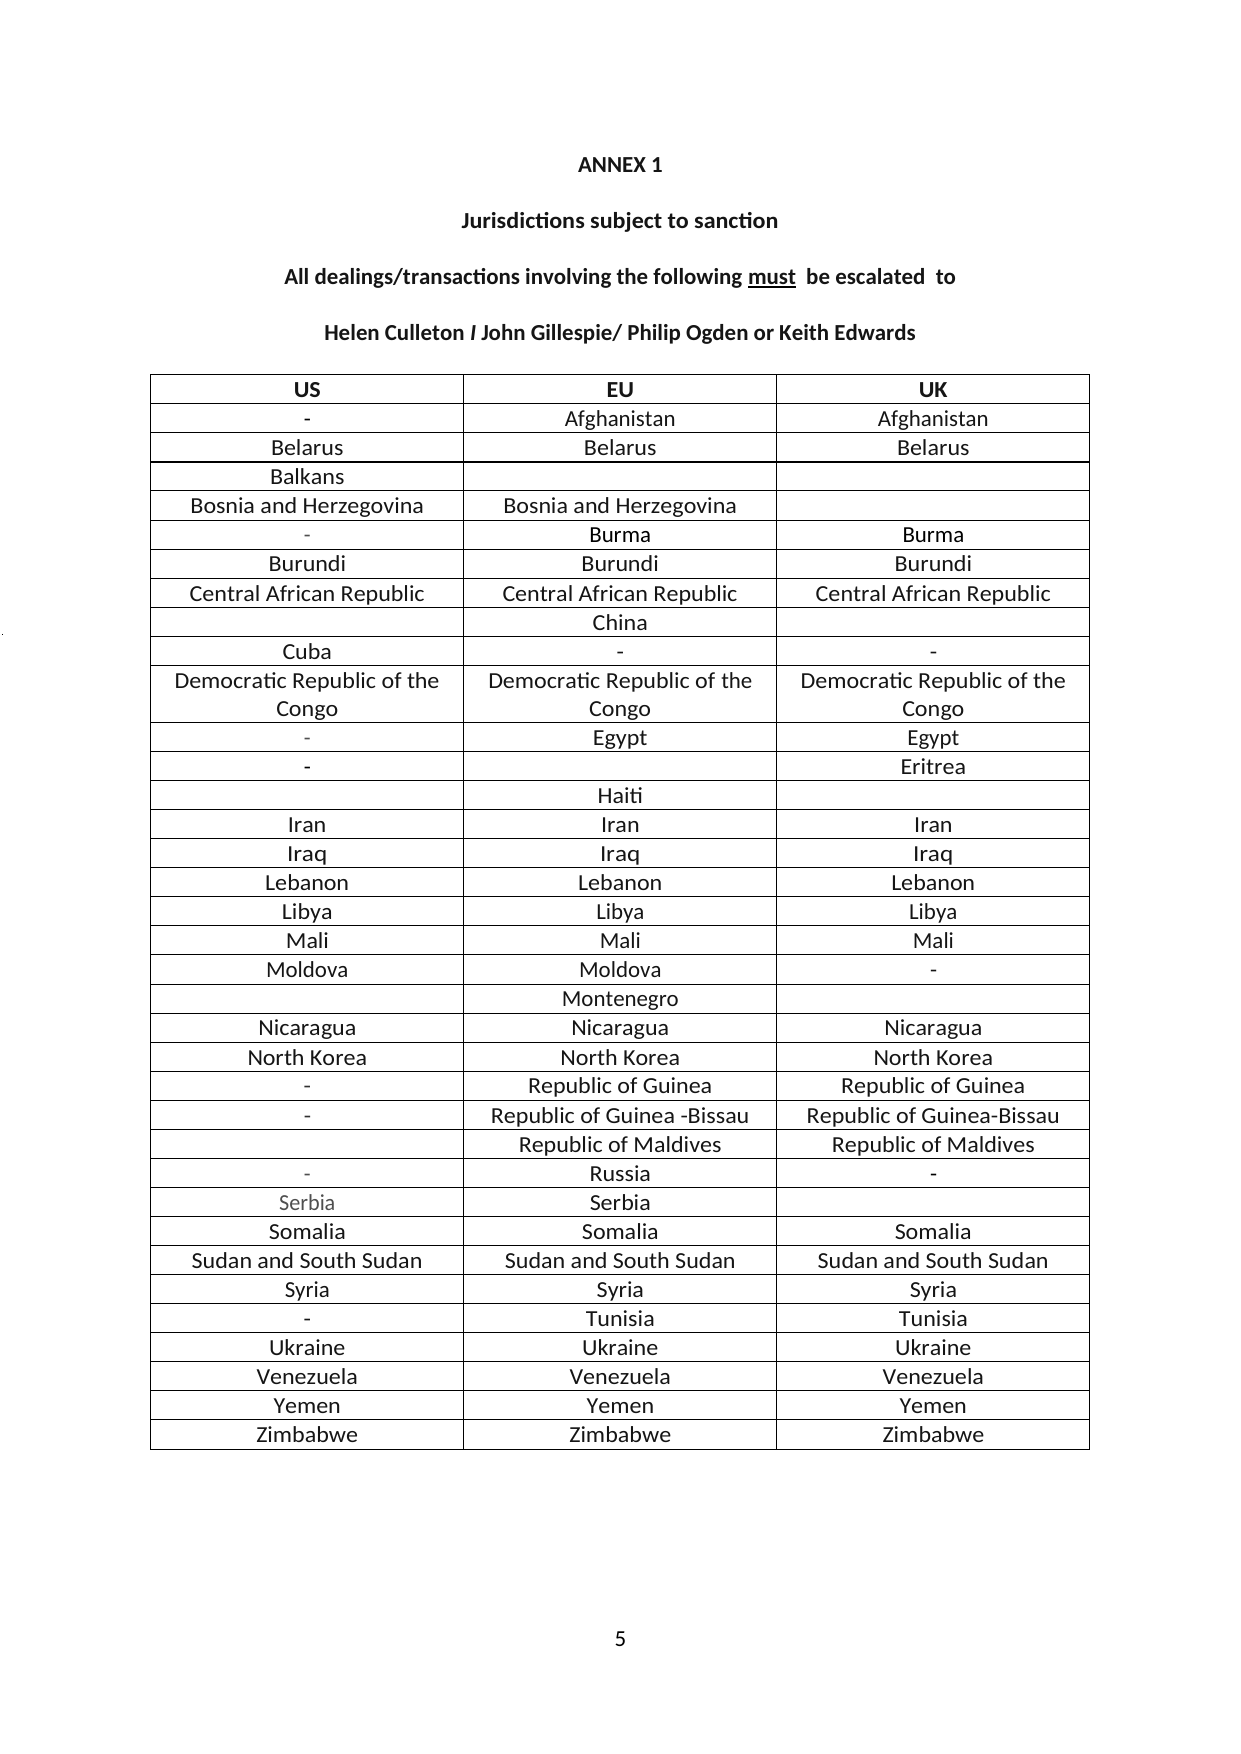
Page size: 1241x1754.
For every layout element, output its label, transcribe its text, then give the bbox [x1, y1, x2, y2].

table_cell Serbia [151, 1188, 463, 1216]
table_cell Sudan and South Sudan [464, 1246, 776, 1274]
table_cell Egypt [777, 723, 1089, 751]
table_cell Mali [151, 926, 463, 954]
table_cell [151, 608, 463, 636]
table_cell Venezuela [151, 1362, 463, 1390]
table_cell Somalia [151, 1217, 463, 1245]
table_cell Yemen [151, 1391, 463, 1419]
table_cell Nicaragua [151, 1014, 463, 1042]
table_cell [151, 985, 463, 1012]
table_cell Yemen [464, 1391, 776, 1419]
table_cell Belarus [464, 433, 776, 461]
table_cell - [151, 404, 463, 432]
table_cell Zimbabwe [777, 1420, 1089, 1448]
table_cell Somalia [464, 1217, 776, 1245]
table_cell Mali [464, 926, 776, 954]
text Helen Culleton I John Gillespie/ Philip Ogden or Keith Edwards [150, 318, 1090, 346]
table_cell Egypt [464, 723, 776, 751]
table_cell - [151, 521, 463, 548]
table_cell [777, 781, 1089, 809]
table_cell North Korea [464, 1043, 776, 1071]
table_cell - [151, 752, 463, 780]
table_cell Balkans [151, 463, 463, 490]
table_cell Burundi [151, 550, 463, 578]
table_cell Libya [464, 897, 776, 925]
text All dealings/transactions involving the following must be escalated to [150, 262, 1090, 290]
table_cell Moldova [151, 955, 463, 983]
table_cell Moldova [464, 955, 776, 983]
table_cell [777, 608, 1089, 636]
table_cell Libya [151, 897, 463, 925]
table_cell Libya [777, 897, 1089, 925]
table_cell Republic of Guinea -Bissau [464, 1101, 776, 1129]
table_header US [151, 375, 463, 403]
table_cell Montenegro [464, 985, 776, 1012]
table_cell Syria [464, 1275, 776, 1303]
table_cell Iran [777, 810, 1089, 838]
table_cell Russia [464, 1159, 776, 1187]
table_cell Venezuela [464, 1362, 776, 1390]
table_cell Lebanon [464, 868, 776, 896]
table_cell Democratic Republic of the Congo [464, 666, 776, 722]
table_cell Burundi [464, 550, 776, 578]
table_cell Republic of Maldives [777, 1130, 1089, 1158]
table_cell [777, 491, 1089, 519]
table_cell Venezuela [777, 1362, 1089, 1390]
table_cell Yemen [777, 1391, 1089, 1419]
table_cell - [777, 955, 1089, 983]
table_header EU [464, 375, 776, 403]
table_cell Belarus [151, 433, 463, 461]
table_cell Central African Republic [151, 579, 463, 607]
table_cell - [151, 1101, 463, 1129]
table_cell Democratic Republic of the Congo [777, 666, 1089, 722]
table_cell Lebanon [777, 868, 1089, 896]
table_cell Republic of Guinea [777, 1072, 1089, 1100]
table_cell Lebanon [151, 868, 463, 896]
table_cell Iraq [151, 839, 463, 867]
table_cell Ukraine [151, 1333, 463, 1361]
table_cell Burundi [777, 550, 1089, 578]
table_cell Democratic Republic of the Congo [151, 666, 463, 722]
table_cell Somalia [777, 1217, 1089, 1245]
table_cell [777, 985, 1089, 1012]
table_cell Ukraine [777, 1333, 1089, 1361]
table_cell [464, 752, 776, 780]
table_cell Haiti [464, 781, 776, 809]
table_cell Zimbabwe [151, 1420, 463, 1448]
table_cell Tunisia [777, 1304, 1089, 1332]
table_cell Republic of Guinea-Bissau [777, 1101, 1089, 1129]
table_cell Republic of Maldives [464, 1130, 776, 1158]
table_cell Serbia [464, 1188, 776, 1216]
table_cell - [777, 1159, 1089, 1187]
table_cell Eritrea [777, 752, 1089, 780]
table_cell North Korea [151, 1043, 463, 1071]
table_cell Central African Republic [777, 579, 1089, 607]
table_cell Iraq [777, 839, 1089, 867]
table_cell Zimbabwe [464, 1420, 776, 1448]
table_cell - [151, 1304, 463, 1332]
table_cell Syria [151, 1275, 463, 1303]
table_cell Ukraine [464, 1333, 776, 1361]
table_cell Iran [151, 810, 463, 838]
table_cell Tunisia [464, 1304, 776, 1332]
table_cell Republic of Guinea [464, 1072, 776, 1100]
table_cell North Korea [777, 1043, 1089, 1071]
table_cell [151, 1130, 463, 1158]
table_header UK [777, 375, 1089, 403]
table_cell [777, 463, 1089, 490]
table_cell Bosnia and Herzegovina [151, 491, 463, 519]
table_cell Nicaragua [464, 1014, 776, 1042]
table_cell Syria [777, 1275, 1089, 1303]
table_cell Iran [464, 810, 776, 838]
table_cell Afghanistan [777, 404, 1089, 432]
table_cell - [151, 1072, 463, 1100]
table_cell China [464, 608, 776, 636]
table_cell - [151, 1159, 463, 1187]
table_cell Central African Republic [464, 579, 776, 607]
table_cell Belarus [777, 433, 1089, 461]
table_cell Iraq [464, 839, 776, 867]
table_cell Sudan and South Sudan [151, 1246, 463, 1274]
table_cell Nicaragua [777, 1014, 1089, 1042]
table_cell [151, 781, 463, 809]
table_cell - [464, 637, 776, 665]
table_cell - [151, 723, 463, 751]
table_cell [464, 463, 776, 490]
table_cell Afghanistan [464, 404, 776, 432]
table_cell Sudan and South Sudan [777, 1246, 1089, 1274]
table_cell Bosnia and Herzegovina [464, 491, 776, 519]
table_cell Cuba [151, 637, 463, 665]
table_cell Burma [464, 521, 776, 548]
table_cell Mali [777, 926, 1089, 954]
text Jurisdictions subject to sanction [150, 206, 1090, 234]
table_cell [777, 1188, 1089, 1216]
table_cell - [777, 637, 1089, 665]
text ANNEX 1 [150, 150, 1090, 178]
table_cell Burma [777, 521, 1089, 548]
